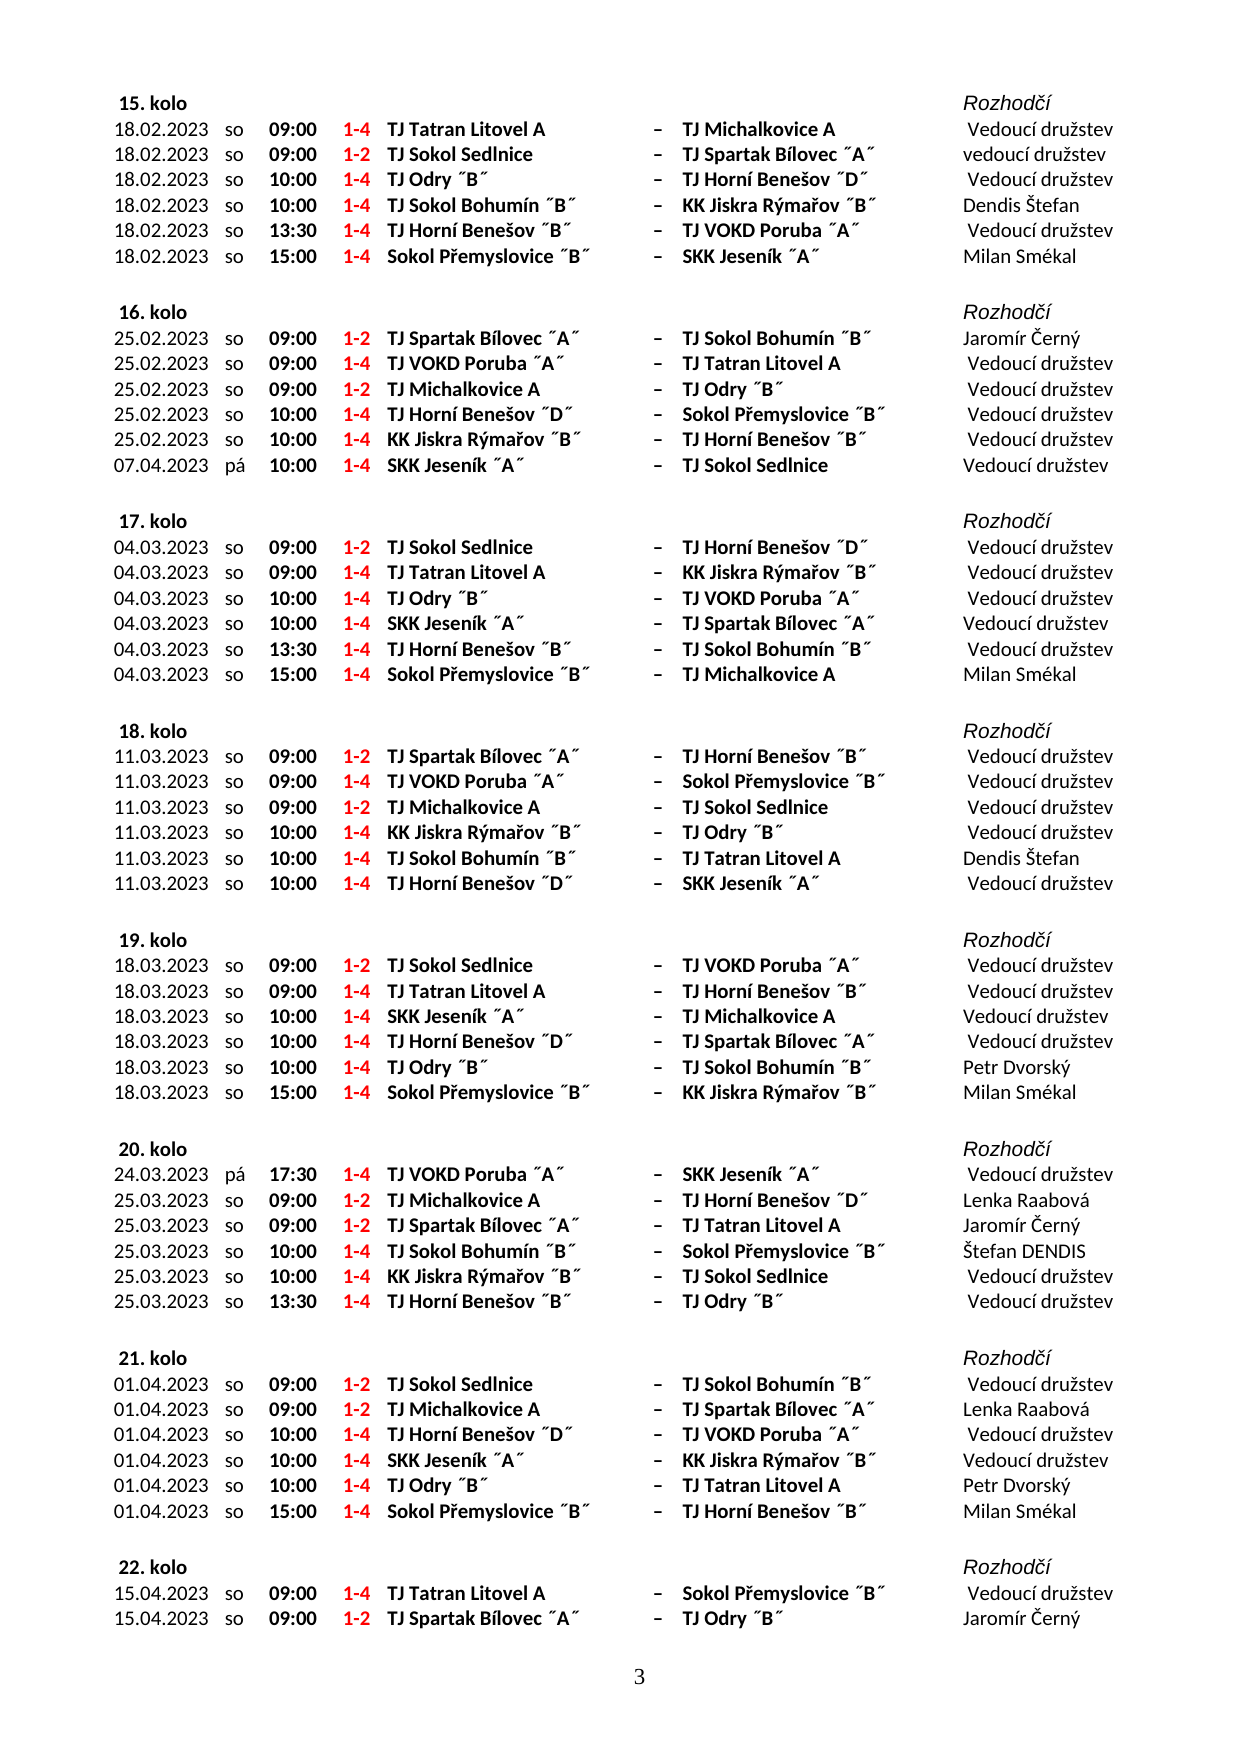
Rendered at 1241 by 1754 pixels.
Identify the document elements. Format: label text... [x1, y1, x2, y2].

text 04.03.2023 so 09:00 1-4 TJ Tatran Litovel A – KK Jiskra Rýmařov ˝B˝ Vedoucí družstev [114, 559, 1137, 585]
text 18. kolo Rozhodčí [114, 687, 1137, 743]
text 25.03.2023 so 09:00 1-2 TJ Spartak Bílovec ˝A˝ – TJ Tatran Litovel A Jaromír Černý [114, 1212, 1137, 1238]
text 25.02.2023 so 09:00 1-2 TJ Michalkovice A – TJ Odry ˝B˝ Vedoucí družstev [114, 376, 1137, 401]
text 18.02.2023 so 13:30 1-4 TJ Horní Benešov ˝B˝ – TJ VOKD Poruba ˝A˝ Vedoucí družstev [114, 217, 1137, 243]
text 25.02.2023 so 09:00 1-4 TJ VOKD Poruba ˝A˝ – TJ Tatran Litovel A Vedoucí družstev [114, 350, 1137, 376]
text 18.03.2023 so 10:00 1-4 TJ Horní Benešov ˝D˝ – TJ Spartak Bílovec ˝A˝ Vedoucí družstev [114, 1029, 1137, 1054]
text 04.03.2023 so 13:30 1-4 TJ Horní Benešov ˝B˝ – TJ Sokol Bohumín ˝B˝ Vedoucí družstev [114, 636, 1137, 661]
text 04.03.2023 so 10:00 1-4 SKK Jeseník ˝A˝ – TJ Spartak Bílovec ˝A˝ Vedoucí družstev [114, 610, 1137, 636]
text 11.03.2023 so 10:00 1-4 TJ Horní Benešov ˝D˝ – SKK Jeseník ˝A˝ Vedoucí družstev [114, 870, 1137, 896]
text 04.03.2023 so 10:00 1-4 TJ Odry ˝B˝ – TJ VOKD Poruba ˝A˝ Vedoucí družstev [114, 585, 1137, 610]
text 01.04.2023 so 10:00 1-4 TJ Odry ˝B˝ – TJ Tatran Litovel A Petr Dvorský [114, 1472, 1137, 1498]
text 18.02.2023 so 15:00 1-4 Sokol Přemyslovice ˝B˝ – SKK Jeseník ˝A˝ Milan Smékal [114, 243, 1137, 268]
text 11.03.2023 so 10:00 1-4 TJ Sokol Bohumín ˝B˝ – TJ Tatran Litovel A Dendis Štefan [114, 845, 1137, 870]
text 18.03.2023 so 09:00 1-2 TJ Sokol Sedlnice – TJ VOKD Poruba ˝A˝ Vedoucí družstev [114, 952, 1137, 978]
text 16. kolo Rozhodčí [114, 268, 1137, 325]
text 22. kolo Rozhodčí [114, 1523, 1137, 1580]
text 01.04.2023 so 10:00 1-4 SKK Jeseník ˝A˝ – KK Jiskra Rýmařov ˝B˝ Vedoucí družstev [114, 1447, 1137, 1472]
text 18.02.2023 so 09:00 1-2 TJ Sokol Sedlnice – TJ Spartak Bílovec ˝A˝ vedoucí družstev [114, 141, 1137, 167]
text 25.03.2023 so 13:30 1-4 TJ Horní Benešov ˝B˝ – TJ Odry ˝B˝ Vedoucí družstev [114, 1289, 1137, 1314]
text 01.04.2023 so 10:00 1-4 TJ Horní Benešov ˝D˝ – TJ VOKD Poruba ˝A˝ Vedoucí družstev [114, 1422, 1137, 1447]
text 04.03.2023 so 15:00 1-4 Sokol Přemyslovice ˝B˝ – TJ Michalkovice A Milan Smékal [114, 661, 1137, 687]
text 25.02.2023 so 10:00 1-4 TJ Horní Benešov ˝D˝ – Sokol Přemyslovice ˝B˝ Vedoucí družstev [114, 401, 1137, 427]
text 15.04.2023 so 09:00 1-2 TJ Spartak Bílovec ˝A˝ – TJ Odry ˝B˝ Jaromír Černý [114, 1605, 1137, 1631]
text 18.02.2023 so 10:00 1-4 TJ Sokol Bohumín ˝B˝ – KK Jiskra Rýmařov ˝B˝ Dendis Štefan [114, 192, 1137, 217]
text 18.02.2023 so 09:00 1-4 TJ Tatran Litovel A – TJ Michalkovice A Vedoucí družstev [114, 116, 1137, 141]
text 24.03.2023 pá 17:30 1-4 TJ VOKD Poruba ˝A˝ – SKK Jeseník ˝A˝ Vedoucí družstev [114, 1162, 1137, 1187]
text 11.03.2023 so 09:00 1-2 TJ Spartak Bílovec ˝A˝ – TJ Horní Benešov ˝B˝ Vedoucí družstev [114, 743, 1137, 769]
text 21. kolo Rozhodčí [114, 1314, 1137, 1371]
text 04.03.2023 so 09:00 1-2 TJ Sokol Sedlnice – TJ Horní Benešov ˝D˝ Vedoucí družstev [114, 534, 1137, 559]
text 11.03.2023 so 10:00 1-4 KK Jiskra Rýmařov ˝B˝ – TJ Odry ˝B˝ Vedoucí družstev [114, 819, 1137, 845]
text 18.03.2023 so 15:00 1-4 Sokol Přemyslovice ˝B˝ – KK Jiskra Rýmařov ˝B˝ Milan Smékal [114, 1079, 1137, 1105]
text 01.04.2023 so 09:00 1-2 TJ Michalkovice A – TJ Spartak Bílovec ˝A˝ Lenka Raabová [114, 1396, 1137, 1422]
text 18.03.2023 so 09:00 1-4 TJ Tatran Litovel A – TJ Horní Benešov ˝B˝ Vedoucí družstev [114, 978, 1137, 1003]
text 01.04.2023 so 09:00 1-2 TJ Sokol Sedlnice – TJ Sokol Bohumín ˝B˝ Vedoucí družstev [114, 1371, 1137, 1396]
text 20. kolo Rozhodčí [114, 1105, 1137, 1162]
text 17. kolo Rozhodčí [114, 477, 1137, 534]
text 18.03.2023 so 10:00 1-4 TJ Odry ˝B˝ – TJ Sokol Bohumín ˝B˝ Petr Dvorský [114, 1054, 1137, 1079]
text 25.02.2023 so 10:00 1-4 KK Jiskra Rýmařov ˝B˝ – TJ Horní Benešov ˝B˝ Vedoucí družstev [114, 427, 1137, 452]
text 18.02.2023 so 10:00 1-4 TJ Odry ˝B˝ – TJ Horní Benešov ˝D˝ Vedoucí družstev [114, 167, 1137, 192]
text 25.03.2023 so 09:00 1-2 TJ Michalkovice A – TJ Horní Benešov ˝D˝ Lenka Raabová [114, 1187, 1137, 1212]
text 25.03.2023 so 10:00 1-4 KK Jiskra Rýmařov ˝B˝ – TJ Sokol Sedlnice Vedoucí družstev [114, 1263, 1137, 1289]
text 15.04.2023 so 09:00 1-4 TJ Tatran Litovel A – Sokol Přemyslovice ˝B˝ Vedoucí družstev [114, 1580, 1137, 1605]
text 11.03.2023 so 09:00 1-4 TJ VOKD Poruba ˝A˝ – Sokol Přemyslovice ˝B˝ Vedoucí družstev [114, 769, 1137, 794]
text 18.03.2023 so 10:00 1-4 SKK Jeseník ˝A˝ – TJ Michalkovice A Vedoucí družstev [114, 1003, 1137, 1029]
text 19. kolo Rozhodčí [114, 896, 1137, 952]
text 15. kolo Rozhodčí [114, 59, 1137, 116]
text 25.02.2023 so 09:00 1-2 TJ Spartak Bílovec ˝A˝ – TJ Sokol Bohumín ˝B˝ Jaromír Černý [114, 325, 1137, 350]
text 01.04.2023 so 15:00 1-4 Sokol Přemyslovice ˝B˝ – TJ Horní Benešov ˝B˝ Milan Smékal [114, 1498, 1137, 1523]
text 11.03.2023 so 09:00 1-2 TJ Michalkovice A – TJ Sokol Sedlnice Vedoucí družstev [114, 794, 1137, 819]
text 25.03.2023 so 10:00 1-4 TJ Sokol Bohumín ˝B˝ – Sokol Přemyslovice ˝B˝ Štefan DENDIS [114, 1238, 1137, 1263]
text 07.04.2023 pá 10:00 1-4 SKK Jeseník ˝A˝ – TJ Sokol Sedlnice Vedoucí družstev [114, 452, 1137, 477]
